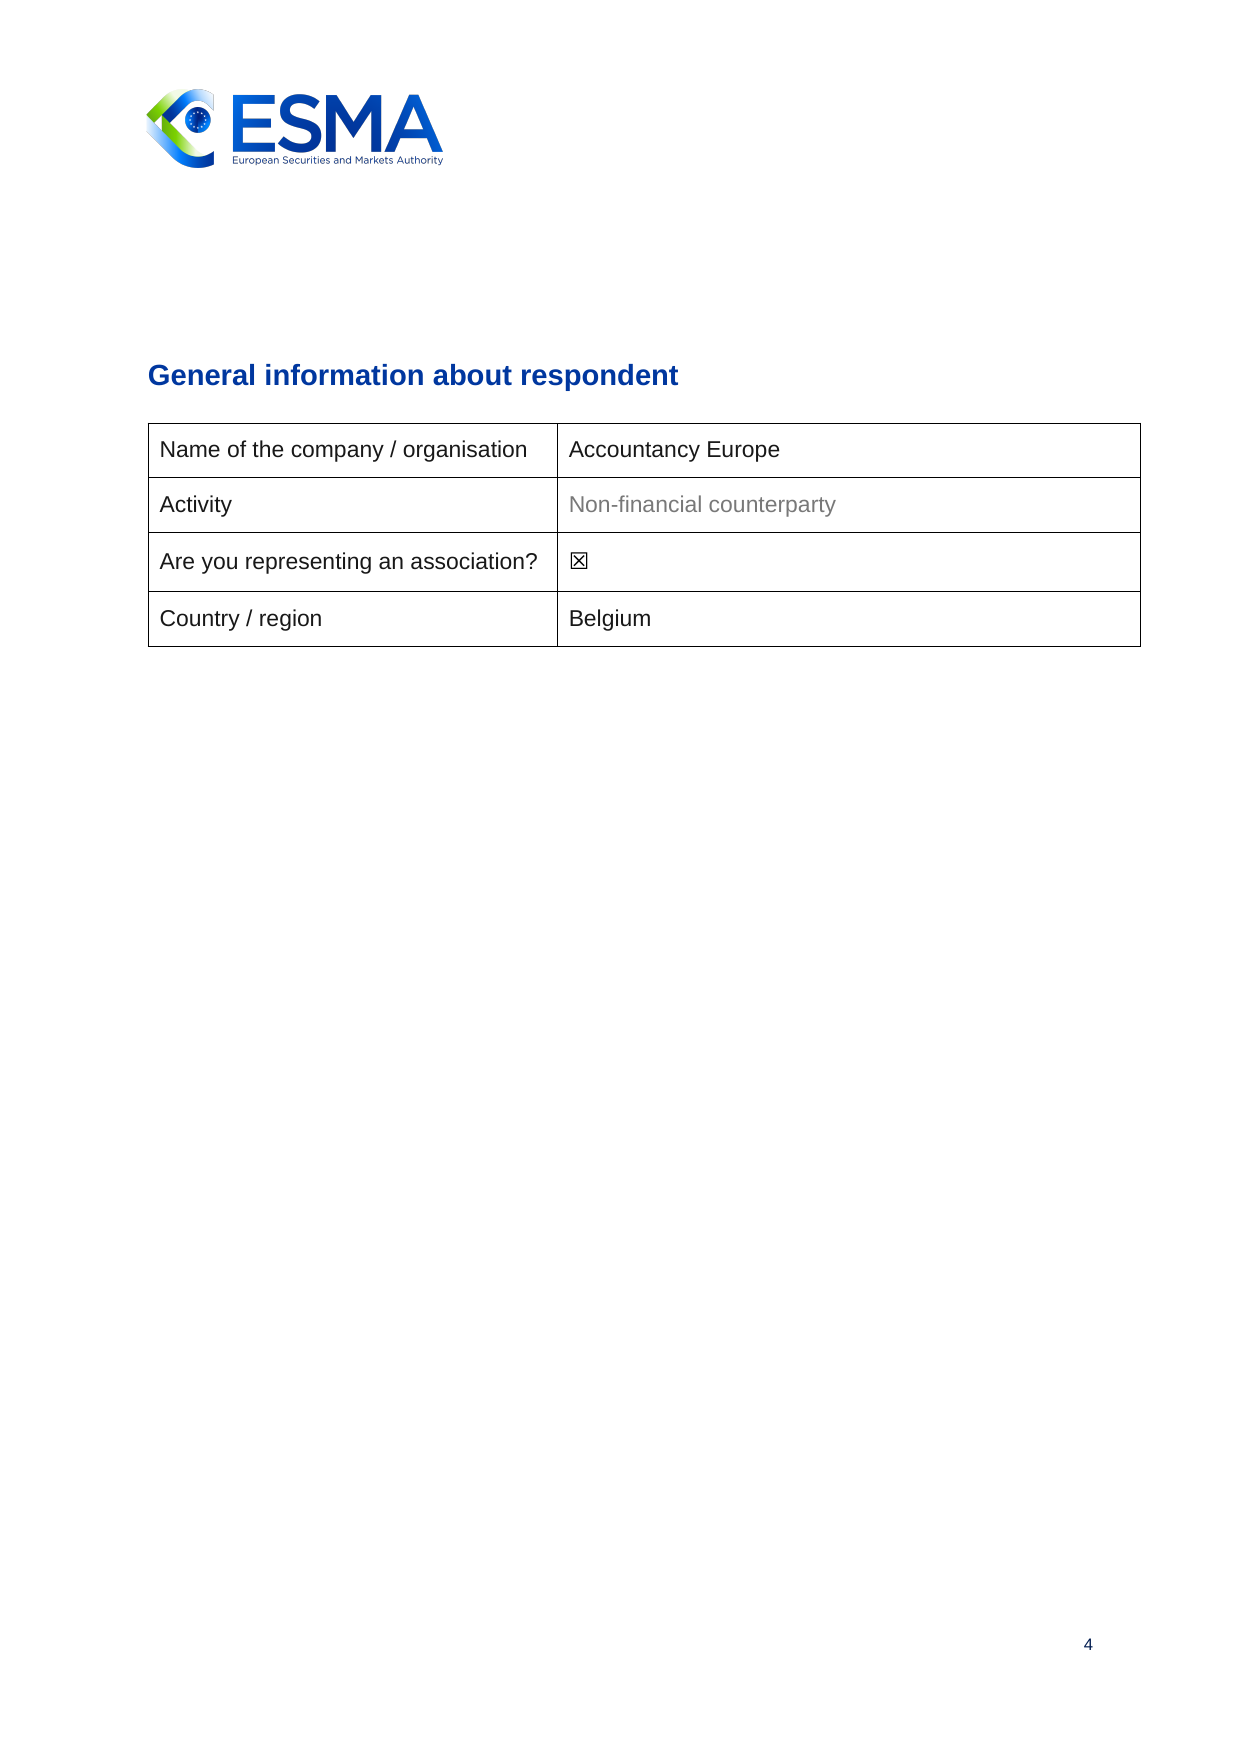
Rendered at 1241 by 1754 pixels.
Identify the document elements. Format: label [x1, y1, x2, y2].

picture [146, 89, 443, 168]
